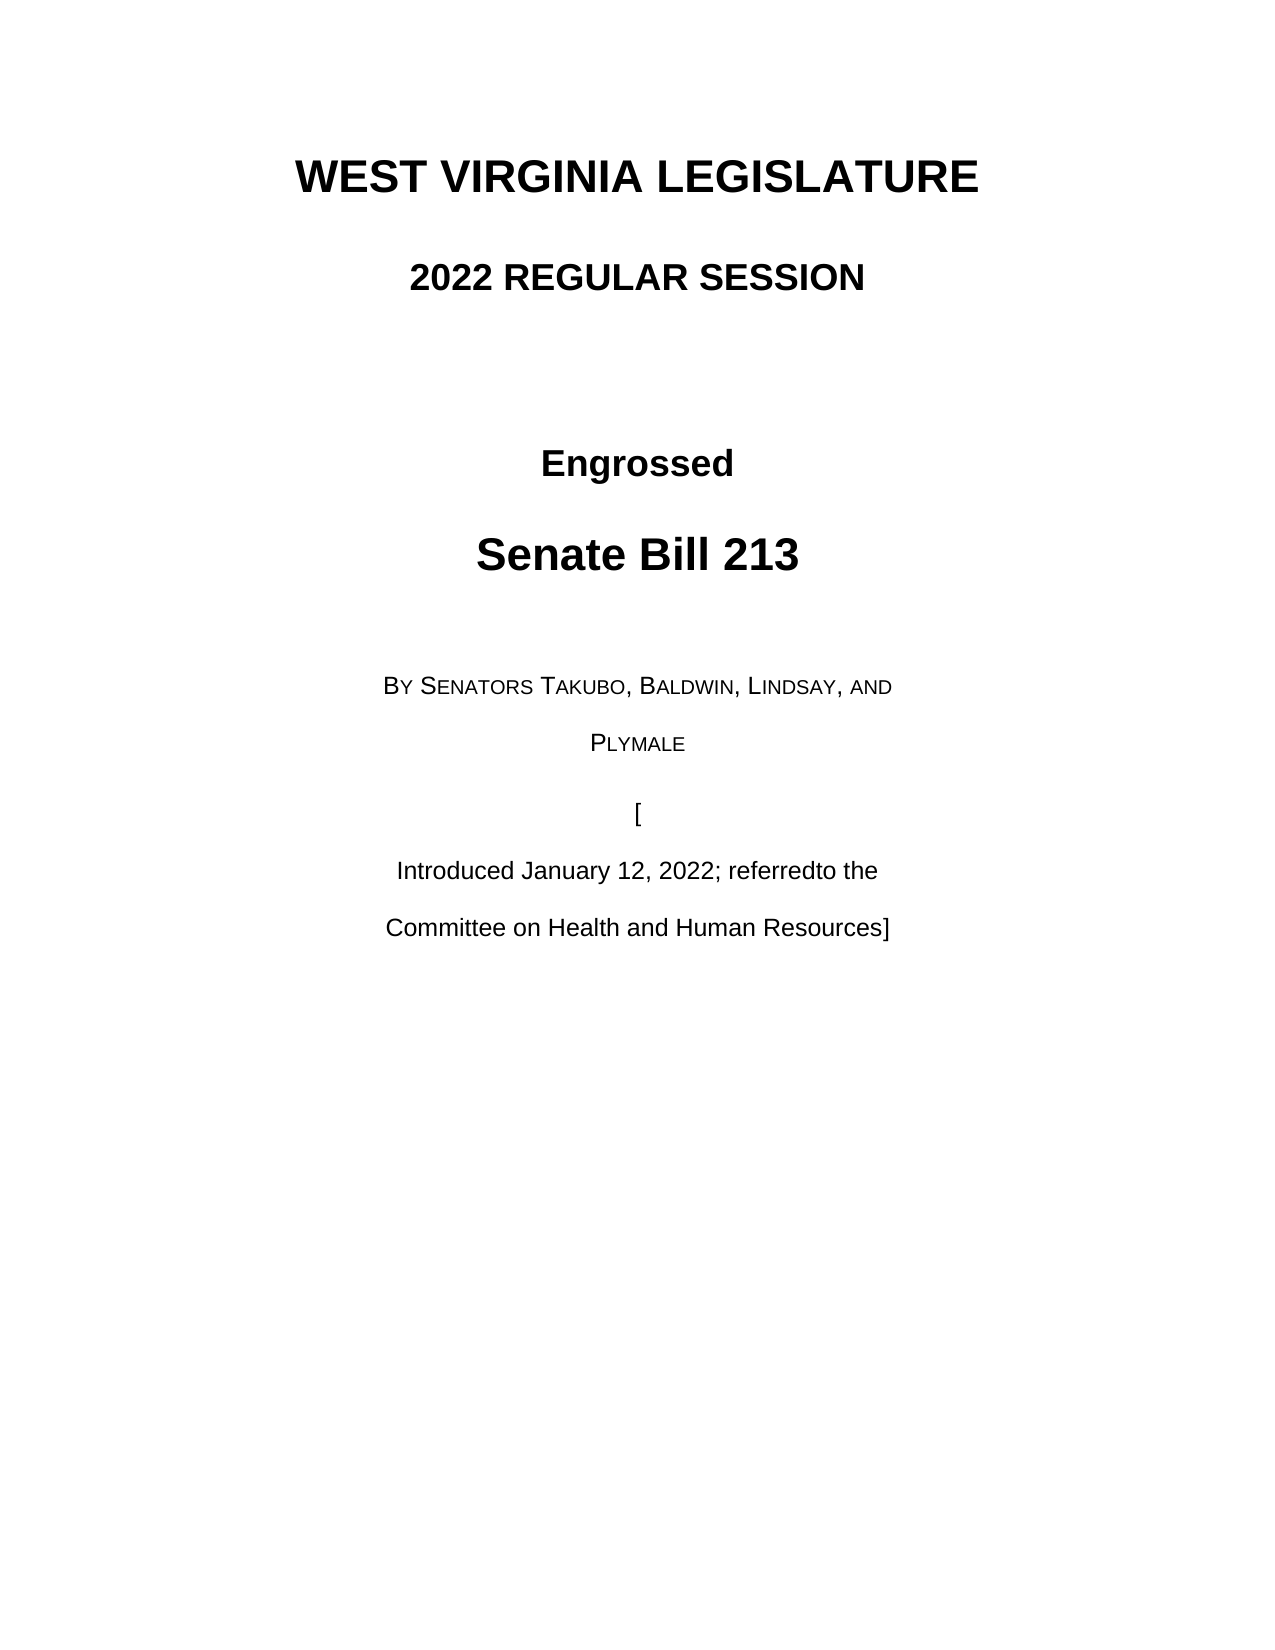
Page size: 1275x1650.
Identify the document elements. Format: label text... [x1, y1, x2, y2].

text Bill [150, 528, 1125, 581]
text [] [337, 798, 937, 942]
title 2022 REGULAR SESSION [150, 255, 1125, 298]
text By [337, 671, 937, 757]
title WEST VIRGINIA LEGISLATURE [150, 150, 1125, 203]
